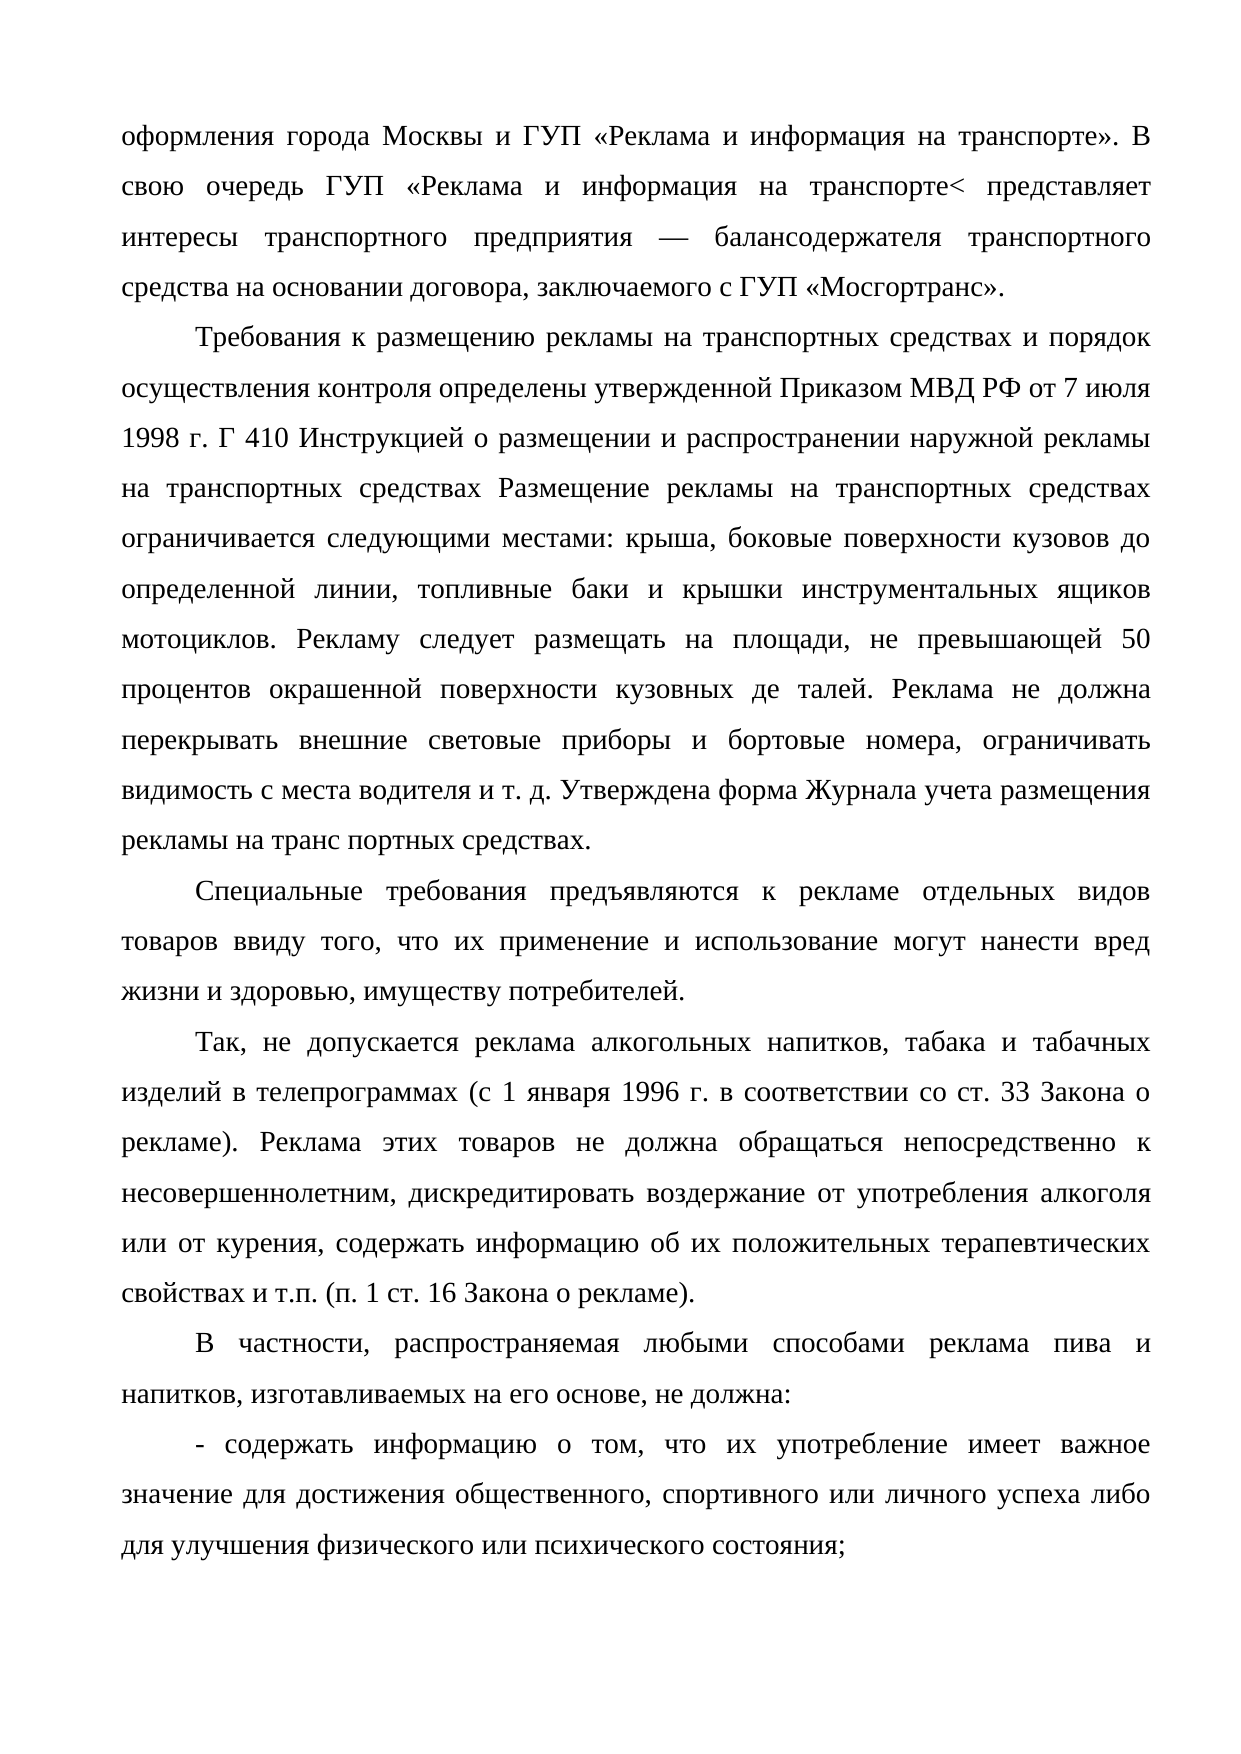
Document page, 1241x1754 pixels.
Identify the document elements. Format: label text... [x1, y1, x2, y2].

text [121, 118, 1152, 303]
text В частности, распространяемая любыми способами реклама пива и напитков, изготавливаемых на его основе, не должна: [121, 1326, 1152, 1409]
text Так, не допускается реклама алкогольных напитков, табака и табачных изделий в телепрограммах (с 1 января 1996 г. в соответствии со ст. 33 Закона о рекламе). Реклама этих товаров не должна обращаться непосредственно к несовершеннолетним, дискредитировать воздержание от употребления алкоголя или от курения, содержать информацию об их положительных терапевтических свойствах и т.п. (п. 1 ст. 16 Закона о рекламе). [121, 1024, 1152, 1309]
text Специальные требования предъявляются к рекламе отдельных видов товаров ввиду того, что их применение и использование могут нанести вред жизни и здоровью, имуществу потребителей. [121, 873, 1152, 1007]
text - содержать информацию о том, что их употребление имеет важное значение для достижения общественного, спортивного или личного успеха либо для улучшения физического или психического состояния; [121, 1426, 1152, 1560]
text Требования к размещению рекламы на транспортных средствах и порядок осуществления контроля определены утвержденной Приказом МВД РФ от 7 июля 1998 г. Г 410 Инструкцией о размещении и распространении наружной рекламы на транспортных средствах Размещение рекламы на транспортных средствах ограничивается следующими местами: крыша, боковые поверхности кузовов до определенной линии, топливные баки и крышки инструментальных ящиков мотоциклов. Рекламу следует размещать на площади, не превышающей 50 процентов окрашенной поверхности кузовных де талей. Реклама не должна перекрывать внешние световые приборы и бортовые номера, ограничивать видимость с места водителя и т. д. Утверждена форма Журнала учета размещения рекламы на транс портных средствах. [121, 319, 1152, 856]
